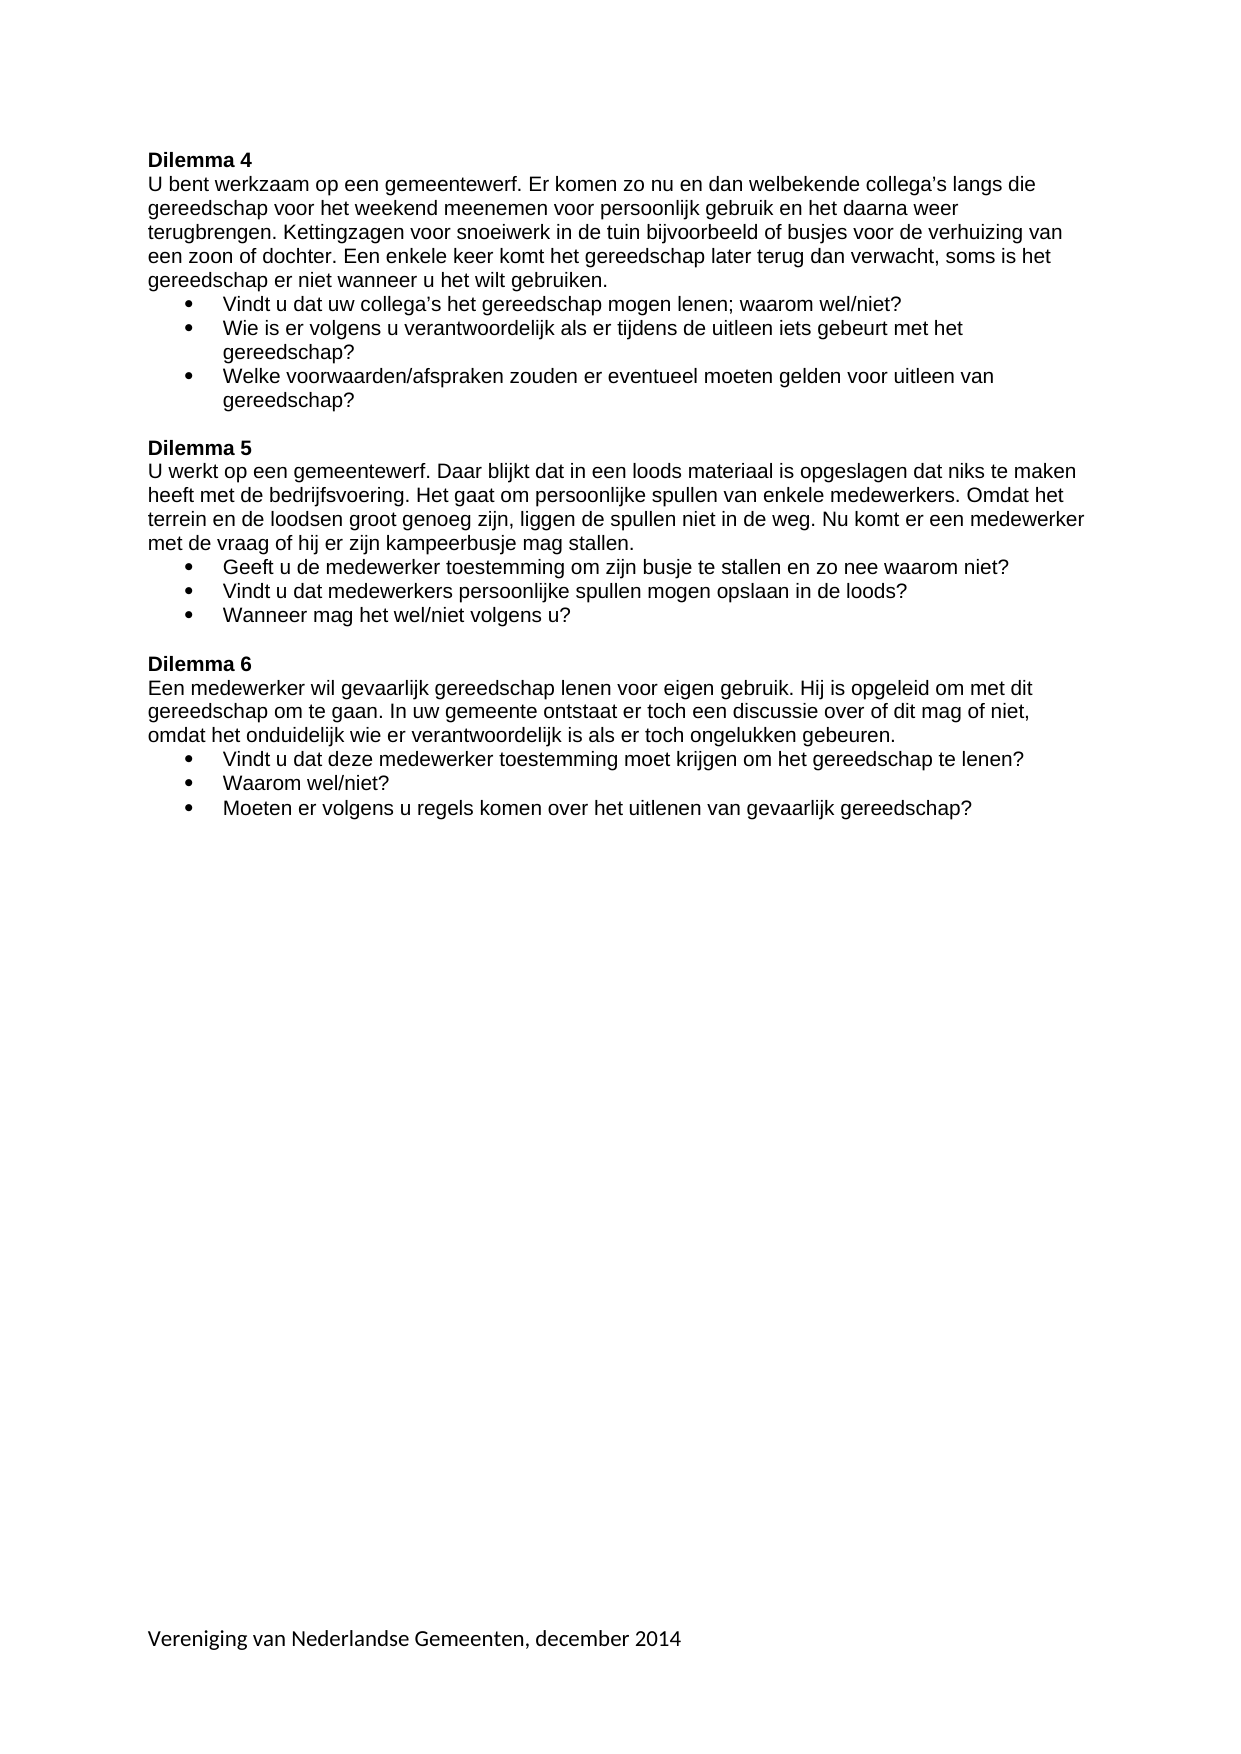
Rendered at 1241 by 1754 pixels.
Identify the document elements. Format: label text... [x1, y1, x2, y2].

text Een medewerker wil gevaarlijk gereedschap lenen voor eigen gebruik. Hij is opgeleid om met dit gereedschap om te gaan. In uw gemeente ontstaat er toch een discussie over of dit mag of niet, omdat het onduidelijk wie er verantwoordelijk is als er toch ongelukken gebeuren. [148, 675, 1093, 747]
list Vindt u dat uw collega’s het gereedschap mogen lenen; waarom wel/niet? [185, 291, 1093, 315]
text U werkt op een gemeentewerf. Daar blijkt dat in een loods materiaal is opgeslagen dat niks te maken heeft met de bedrijfsvoering. Het gaat om persoonlijke spullen van enkele medewerkers. Omdat het terrein en de loodsen groot genoeg zijn, liggen de spullen niet in de weg. Nu komt er een medewerker met de vraag of hij er zijn kampeerbusje mag stallen. [148, 459, 1093, 555]
text Dilemma 5 [148, 435, 1093, 459]
text Dilemma 6 [148, 651, 1093, 675]
list Waarom wel/niet? [185, 771, 1093, 795]
list Wanneer mag het wel/niet volgens u? [185, 603, 1093, 627]
list Wie is er volgens u verantwoordelijk als er tijdens de uitleen iets gebeurt met het gereedschap? [185, 315, 1093, 363]
list Vindt u dat deze medewerker toestemming moet krijgen om het gereedschap te lenen? [185, 747, 1093, 771]
list Moeten er volgens u regels komen over het uitlenen van gevaarlijk gereedschap? [185, 795, 1093, 819]
list Geeft u de medewerker toestemming om zijn busje te stallen en zo nee waarom niet? [185, 555, 1093, 579]
text Dilemma 4 [148, 148, 1093, 172]
list Welke voorwaarden/afspraken zouden er eventueel moeten gelden voor uitleen van gereedschap? [185, 363, 1093, 411]
list Vindt u dat medewerkers persoonlijke spullen mogen opslaan in de loods? [185, 579, 1093, 603]
text U bent werkzaam op een gemeentewerf. Er komen zo nu en dan welbekende collega’s langs die gereedschap voor het weekend meenemen voor persoonlijk gebruik en het daarna weer terugbrengen. Kettingzagen voor snoeiwerk in de tuin bijvoorbeeld of busjes voor de verhuizing van een zoon of dochter. Een enkele keer komt het gereedschap later terug dan verwacht, soms is het gereedschap er niet wanneer u het wilt gebruiken. [148, 172, 1093, 291]
